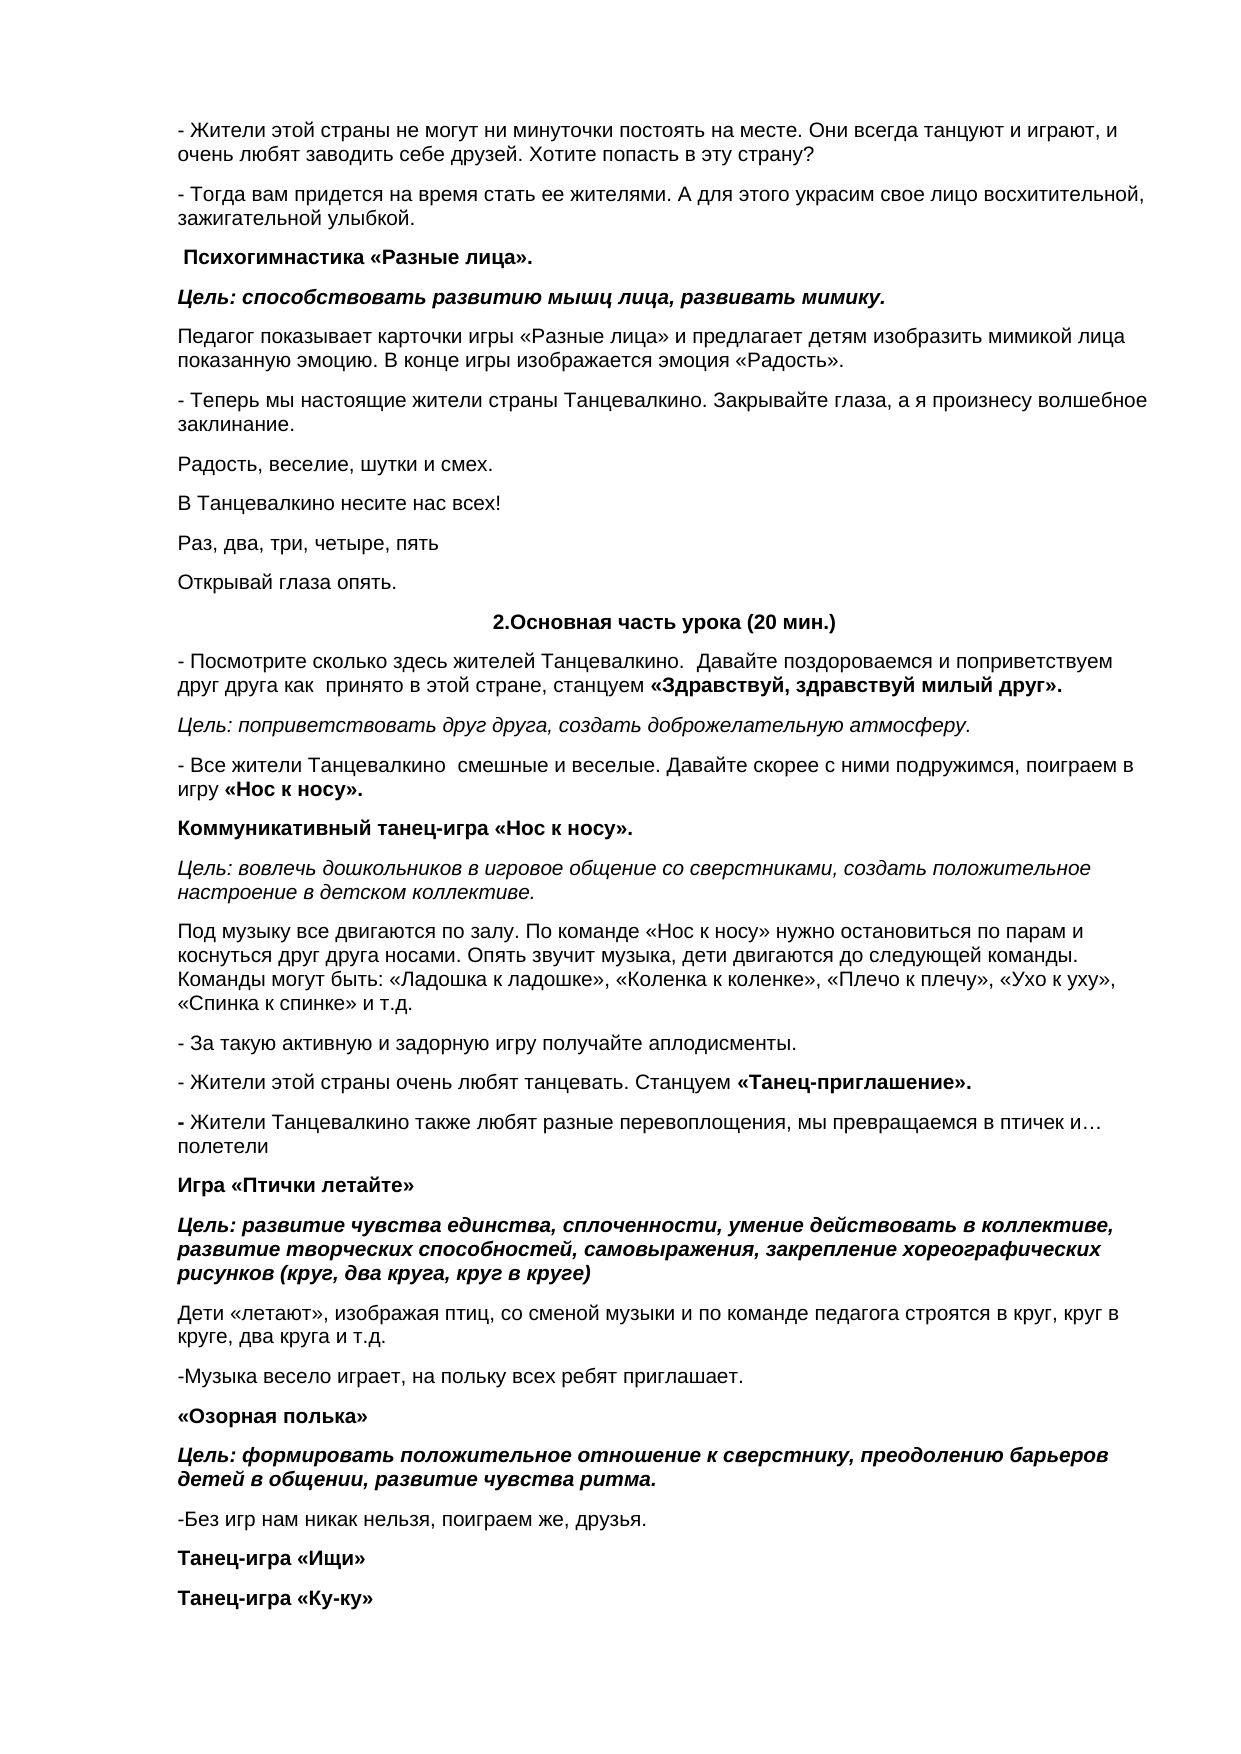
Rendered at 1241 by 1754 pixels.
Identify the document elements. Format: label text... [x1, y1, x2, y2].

text - Тогда вам придется на время стать ее жителями. А для этого украсим свое лицо восхитительной, зажигательной улыбкой. [177, 182, 1152, 229]
text Танец-игра «Ку-ку» [177, 1586, 1152, 1610]
text Игра «Птички летайте» [177, 1173, 1152, 1197]
text «Озорная полька» [177, 1403, 1152, 1427]
text - Жители этой страны не могут ни минуточки постоять на месте. Они всегда танцуют и играют, и очень любят заводить себе друзей. Хотите попасть в эту страну? [177, 118, 1152, 166]
text -Без игр нам никак нельзя, поиграем же, друзья. [177, 1507, 1152, 1531]
text 2.Основная часть урока (20 мин.) [177, 610, 1152, 634]
text Радость, веселие, шутки и смех. [177, 451, 1152, 475]
text - За такую активную и задорную игру получайте аплодисменты. [177, 1031, 1152, 1054]
text Педагог показывает карточки игры «Разные лица» и предлагает детям изобразить мимикой лица показанную эмоцию. В конце игры изображается эмоция «Радость». [177, 324, 1152, 372]
text Цель: вовлечь дошкольников в игровое общение со сверстниками, создать положительное настроение в детском коллективе. [177, 856, 1152, 903]
text - Жители Танцевалкино также любят разные перевоплощения, мы превращаемся в птичек и…полетели [177, 1110, 1152, 1158]
text - Все жители Танцевалкино смешные и веселые. Давайте скорее с ними подружимся, поиграем в игру «Нос к носу». [177, 752, 1152, 800]
text Психогимнастика «Разные лица». [177, 245, 1152, 269]
text Раз, два, три, четыре, пять [177, 531, 1152, 554]
text Коммуникативный танец-игра «Нос к носу». [177, 816, 1152, 840]
text Танец-игра «Ищи» [177, 1546, 1152, 1570]
text Цель: развитие чувства единства, сплоченности, умение действовать в коллективе, развитие творческих способностей, самовыражения, закрепление хореографических рисунков (круг, два круга, круг в круге) [177, 1213, 1152, 1285]
text Цель: способствовать развитию мышц лица, развивать мимику. [177, 285, 1152, 309]
text Под музыку все двигаются по залу. По команде «Нос к носу» нужно остановиться по парам и коснуться друг друга носами. Опять звучит музыка, дети двигаются до следующей команды. Команды могут быть: «Ладошка к ладошке», «Коленка к коленке», «Плечо к плечу», «Ухо к уху», «Спинка к спинке» и т.д. [177, 919, 1152, 1015]
text - Посмотрите сколько здесь жителей Танцевалкино. Давайте поздороваемся и поприветствуем друг друга как принято в этой стране, станцуем «Здравствуй, здравствуй милый друг». [177, 649, 1152, 697]
text Цель: поприветствовать друг друга, создать доброжелательную атмосферу. [177, 713, 1152, 737]
text Цель: формировать положительное отношение к сверстнику, преодолению барьеров детей в общении, развитие чувства ритма. [177, 1443, 1152, 1491]
text - Жители этой страны очень любят танцевать. Станцуем «Танец-приглашение». [177, 1070, 1152, 1094]
text Дети «летают», изображая птиц, со сменой музыки и по команде педагога строятся в круг, круг в круге, два круга и т.д. [177, 1300, 1152, 1348]
text В Танцевалкино несите нас всех! [177, 491, 1152, 515]
text Открывай глаза опять. [177, 570, 1152, 594]
text -Музыка весело играет, на польку всех ребят приглашает. [177, 1364, 1152, 1388]
text - Теперь мы настоящие жители страны Танцевалкино. Закрывайте глаза, а я произнесу волшебное заклинание. [177, 388, 1152, 436]
